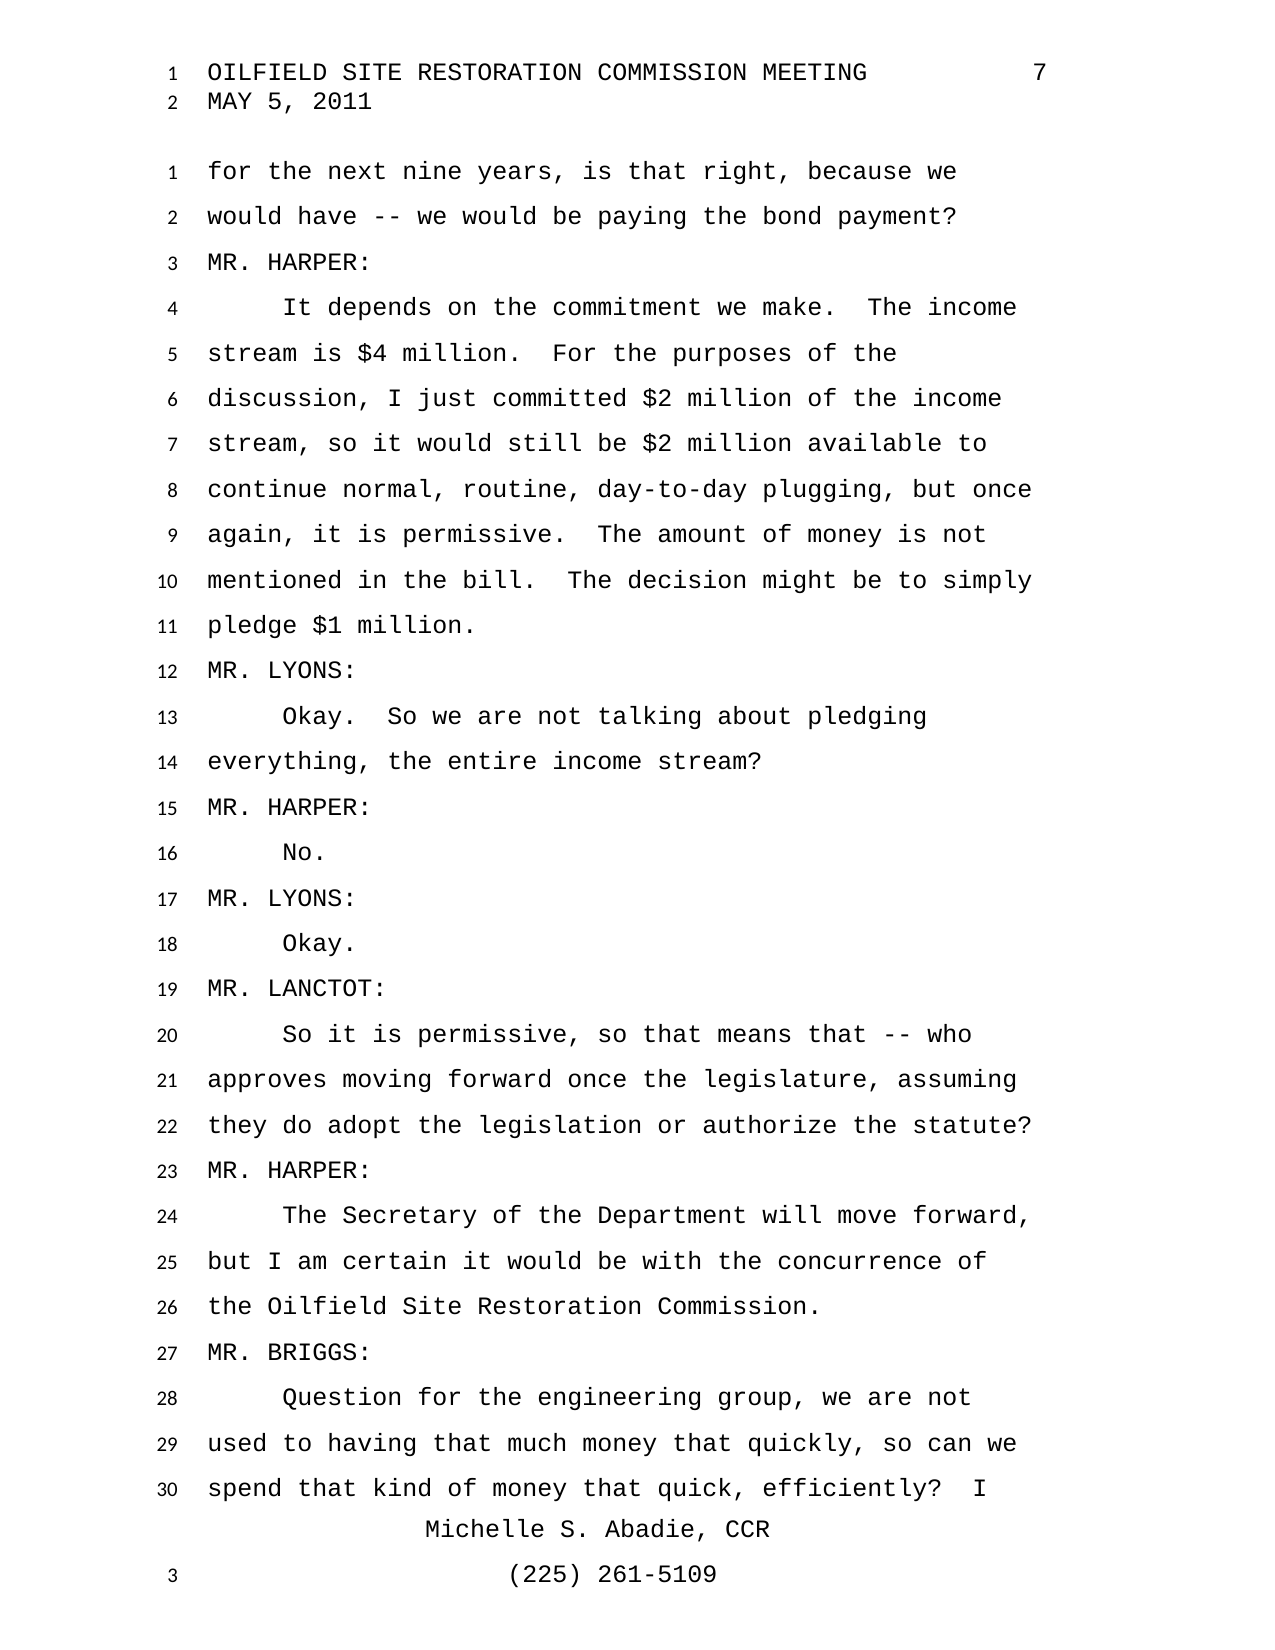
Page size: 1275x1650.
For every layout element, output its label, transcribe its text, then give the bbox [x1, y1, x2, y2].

text MR. HARPER: [207, 777, 1033, 823]
text approves moving forward once the legislature, assuming they do adopt the legislation or authorize the statute? [207, 1050, 1033, 1141]
text would have -- we would be paying the bond payment? [207, 187, 1033, 232]
text MR. LANCTOT: [207, 959, 1033, 1004]
text used to having that much money that quickly, so can we [207, 1413, 1033, 1458]
text MR. BRIGGS: [207, 1322, 1033, 1368]
text MR. LYONS: [207, 868, 1033, 913]
text Question for the engineering group, we are not [207, 1368, 1033, 1413]
text MR. LYONS: [207, 641, 1033, 686]
text The Secretary of the Department will move forward, [207, 1186, 1033, 1231]
text It depends on the commitment we make. The income stream is $4 million. For the purposes of the [207, 278, 1033, 368]
text No. [207, 823, 1033, 868]
text So it is permissive, so that means that -- who [207, 1004, 1033, 1050]
text discussion, I just committed $2 million of the income stream, so it would still be $2 million available to continue normal, routine, day-to-day plugging, but once again, it is permissive. The amount of money is not mentioned in the bill. The decision might be to simply pledge $1 million. [207, 368, 1033, 641]
text Okay. So we are not talking about pledging everything, the entire income stream? [207, 686, 1033, 777]
text MR. HARPER: [207, 1141, 1033, 1186]
text spend that kind of money that quick, efficiently? I [207, 1458, 1033, 1504]
text Okay. [207, 913, 1033, 959]
text but I am certain it would be with the concurrence of the Oilfield Site Restoration Commission. [207, 1231, 1033, 1322]
text for the next nine years, is that right, because we [207, 141, 1033, 187]
text MR. HARPER: [207, 232, 1033, 278]
